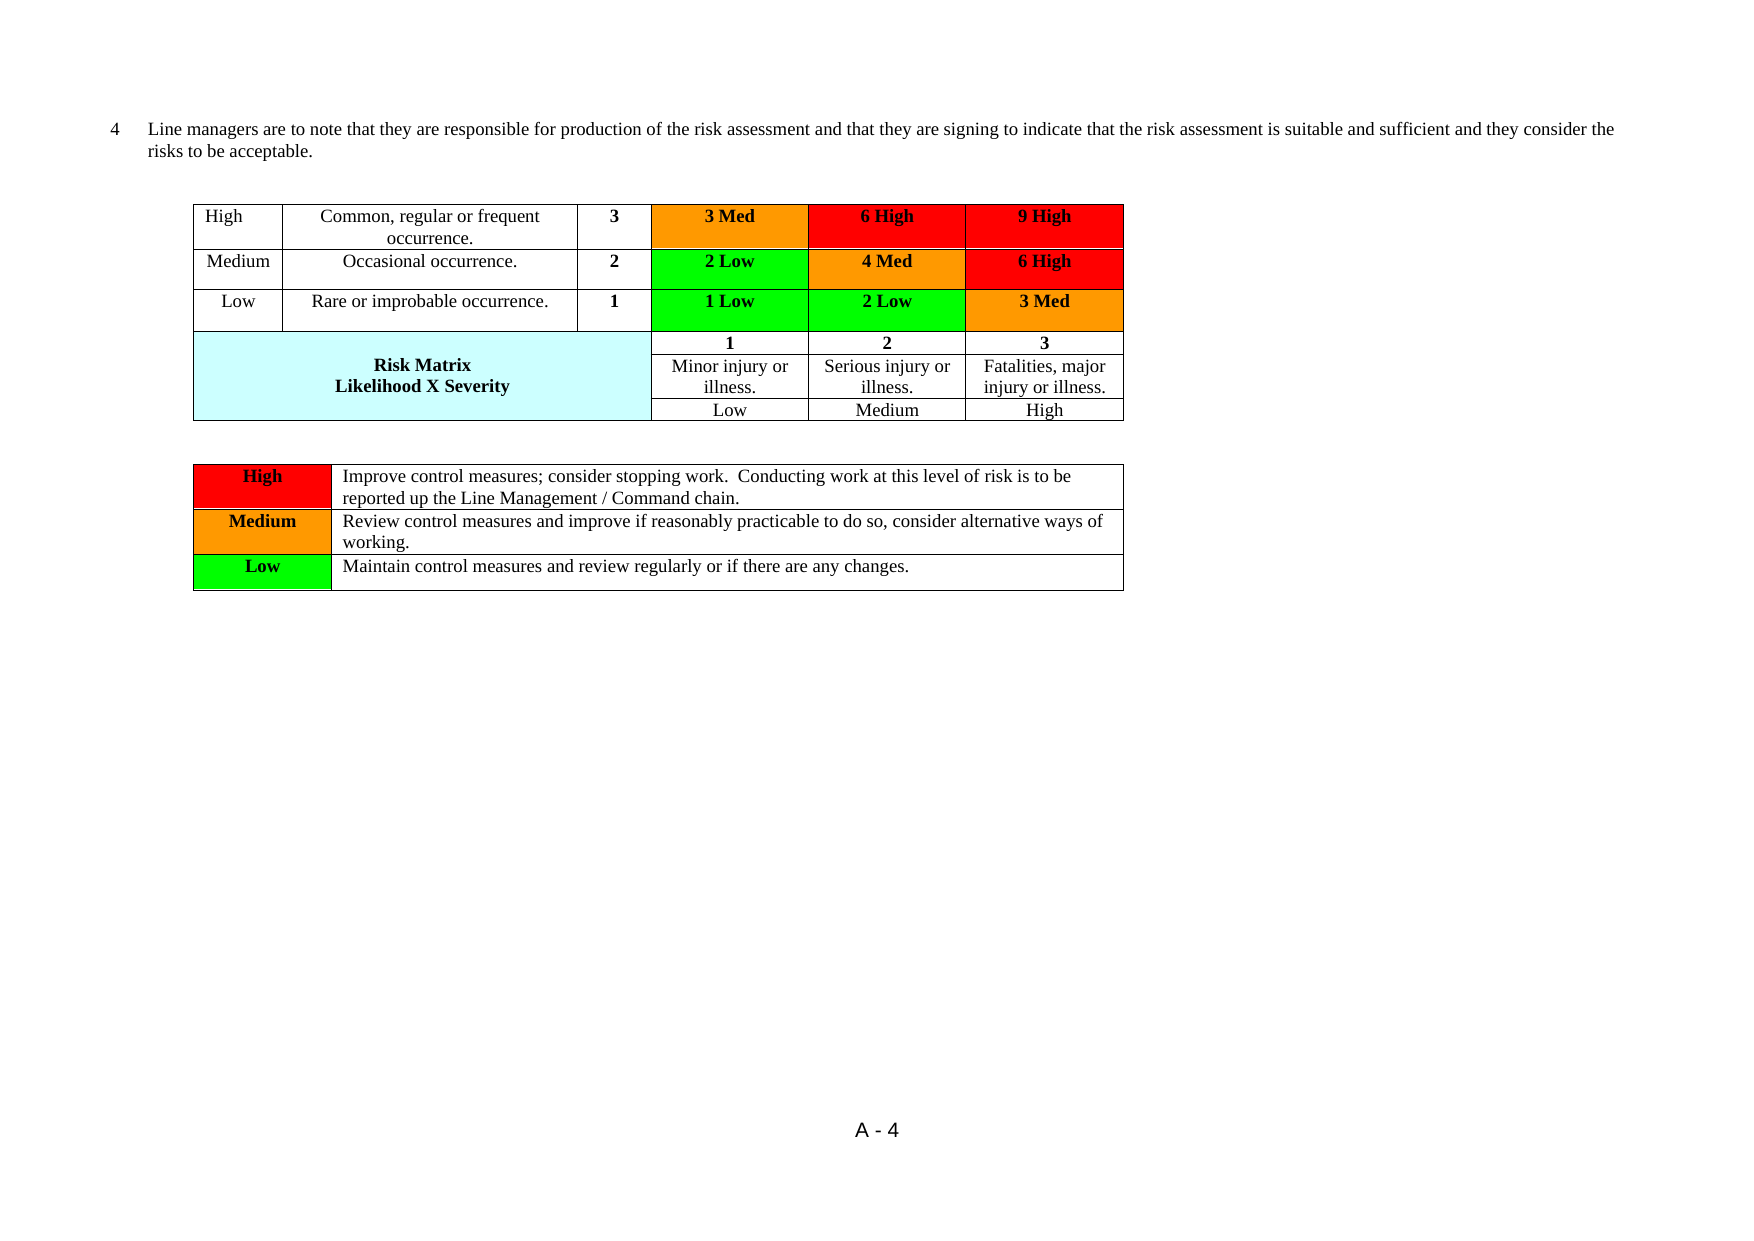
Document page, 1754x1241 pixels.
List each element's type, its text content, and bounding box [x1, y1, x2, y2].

table_header High [194, 465, 331, 508]
table_cell Minor injury or illness. [652, 355, 808, 398]
table_header 3 Med [652, 205, 808, 248]
table_cell Review control measures and improve if reasonably practicable to do so, consider alternative ways of working. [332, 510, 1123, 554]
table_header Common, regular or frequent occurrence. [283, 205, 577, 248]
table_cell 1 [652, 332, 808, 353]
table_cell 3 [966, 332, 1123, 353]
table_cell 6 High [966, 250, 1123, 289]
table_header 3 [578, 205, 651, 248]
table_cell Rare or improbable occurrence. [283, 290, 577, 331]
table_cell 1 [578, 290, 651, 331]
table_header Improve control measures; consider stopping work. Conducting work at this level of risk is to be reported up the Line Management / Command chain. [332, 465, 1123, 508]
table_cell Medium [194, 510, 331, 554]
table_cell High [966, 399, 1123, 420]
table_cell 1 Low [652, 290, 808, 331]
table_cell 2 [809, 332, 965, 353]
table_cell Maintain control measures and review regularly or if there are any changes. [332, 555, 1123, 589]
table_cell Fatalities, major injury or illness. [966, 355, 1123, 398]
table_cell Medium [194, 250, 282, 289]
table_cell 3 Med [966, 290, 1123, 331]
table_cell Medium [809, 399, 965, 420]
table_cell Serious injury or illness. [809, 355, 965, 398]
table_cell 2 Low [652, 250, 808, 289]
table_cell Occasional occurrence. [283, 250, 577, 289]
table_cell 2 Low [809, 290, 965, 331]
table_header 6 High [809, 205, 965, 248]
table_cell 2 [578, 250, 651, 289]
list Line managers are to note that they are responsible for production of the risk assessment and that they are signing to indicate that the risk assessment is suitable and sufficient and they consider the risks to be acceptable. [110, 118, 1636, 161]
table_cell Risk Matrix Likelihood X Severity [194, 332, 651, 420]
table_header High [194, 205, 282, 248]
table_cell 4 Med [809, 250, 965, 289]
table_cell Low [194, 290, 282, 331]
table_cell Low [652, 399, 808, 420]
table_cell Low [194, 555, 331, 589]
table_header 9 High [966, 205, 1123, 248]
